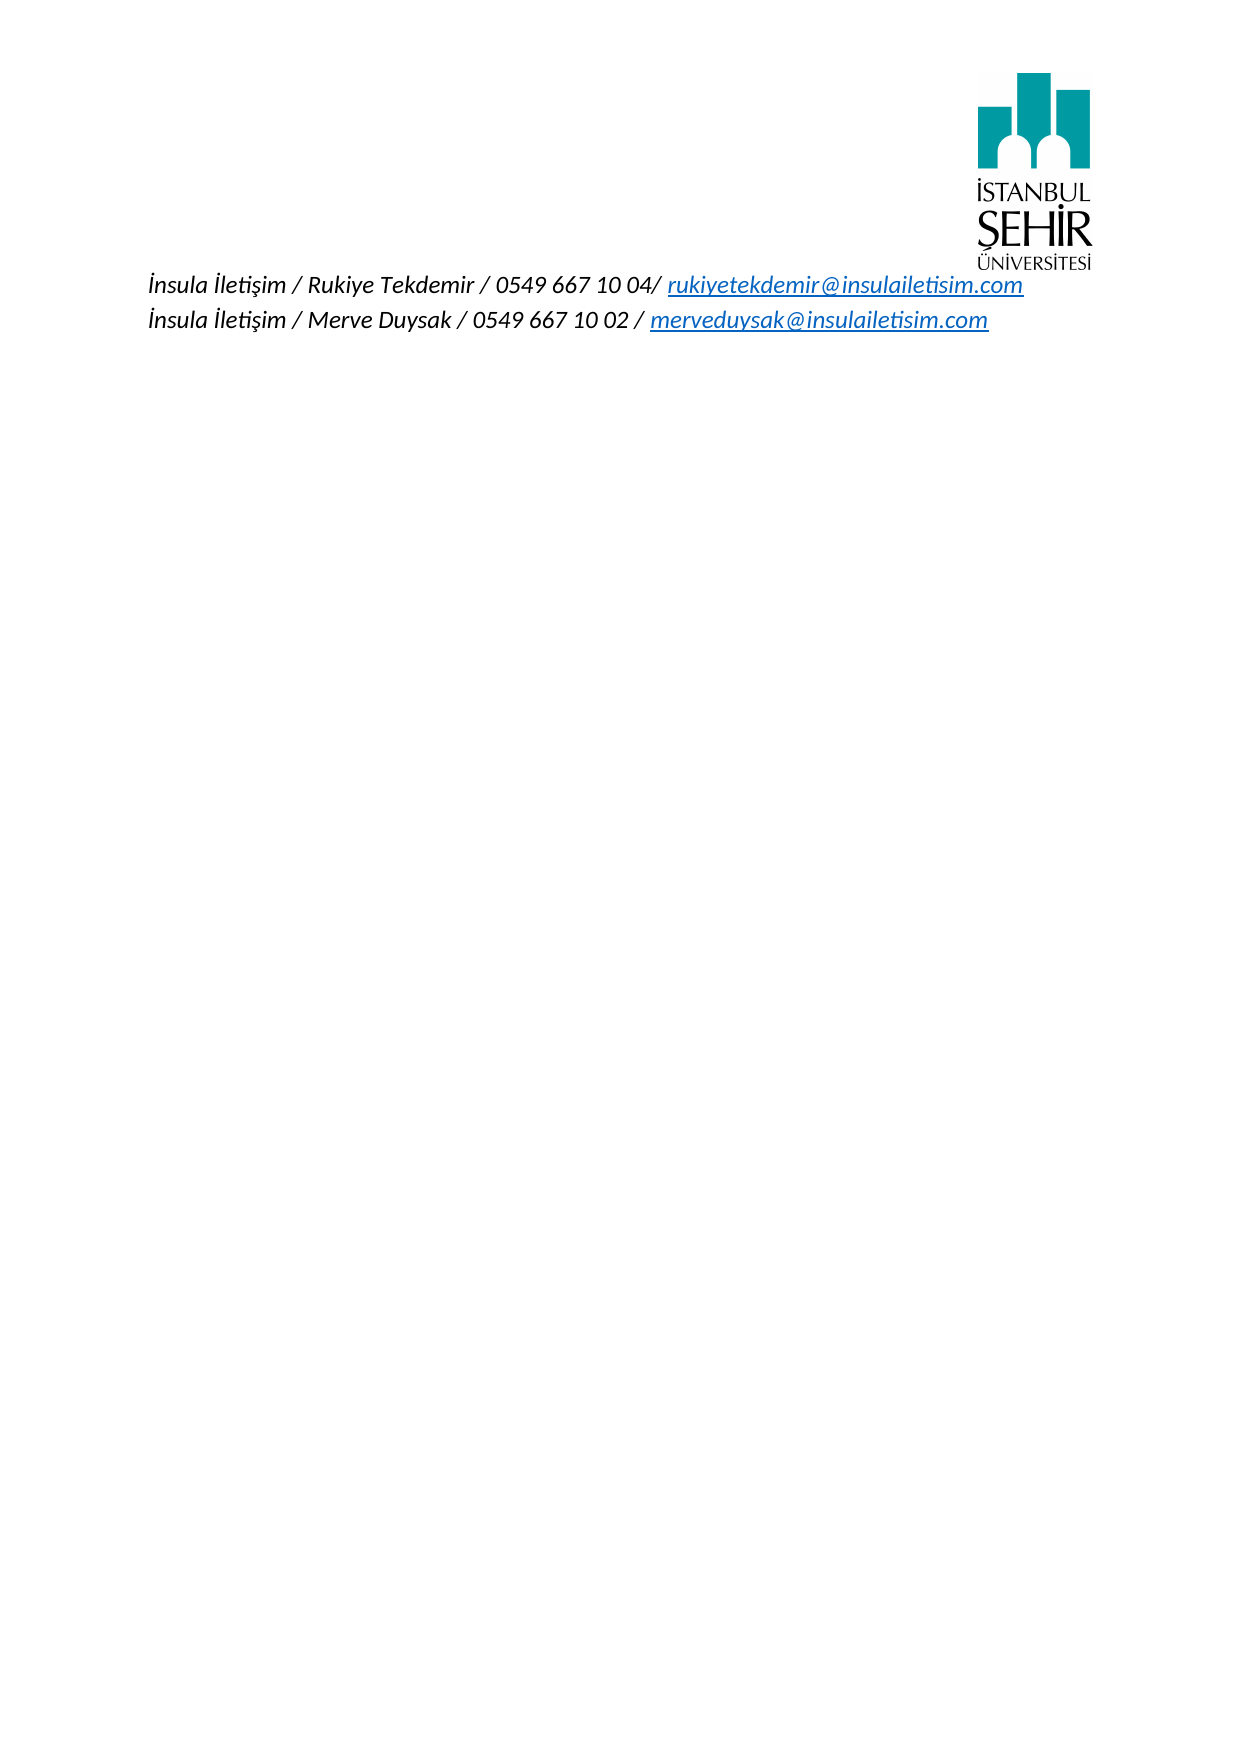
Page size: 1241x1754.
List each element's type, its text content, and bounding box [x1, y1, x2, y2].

text İnsula İletişim / Merve Duysak / 0549 667 10 02 / merveduysak@insulailetisim.com [148, 304, 1093, 335]
picture [978, 73, 1093, 270]
text İnsula İletişim / Rukiye Tekdemir / 0549 667 10 04/ rukiyetekdemir@insulailetisim.com [148, 269, 1093, 300]
